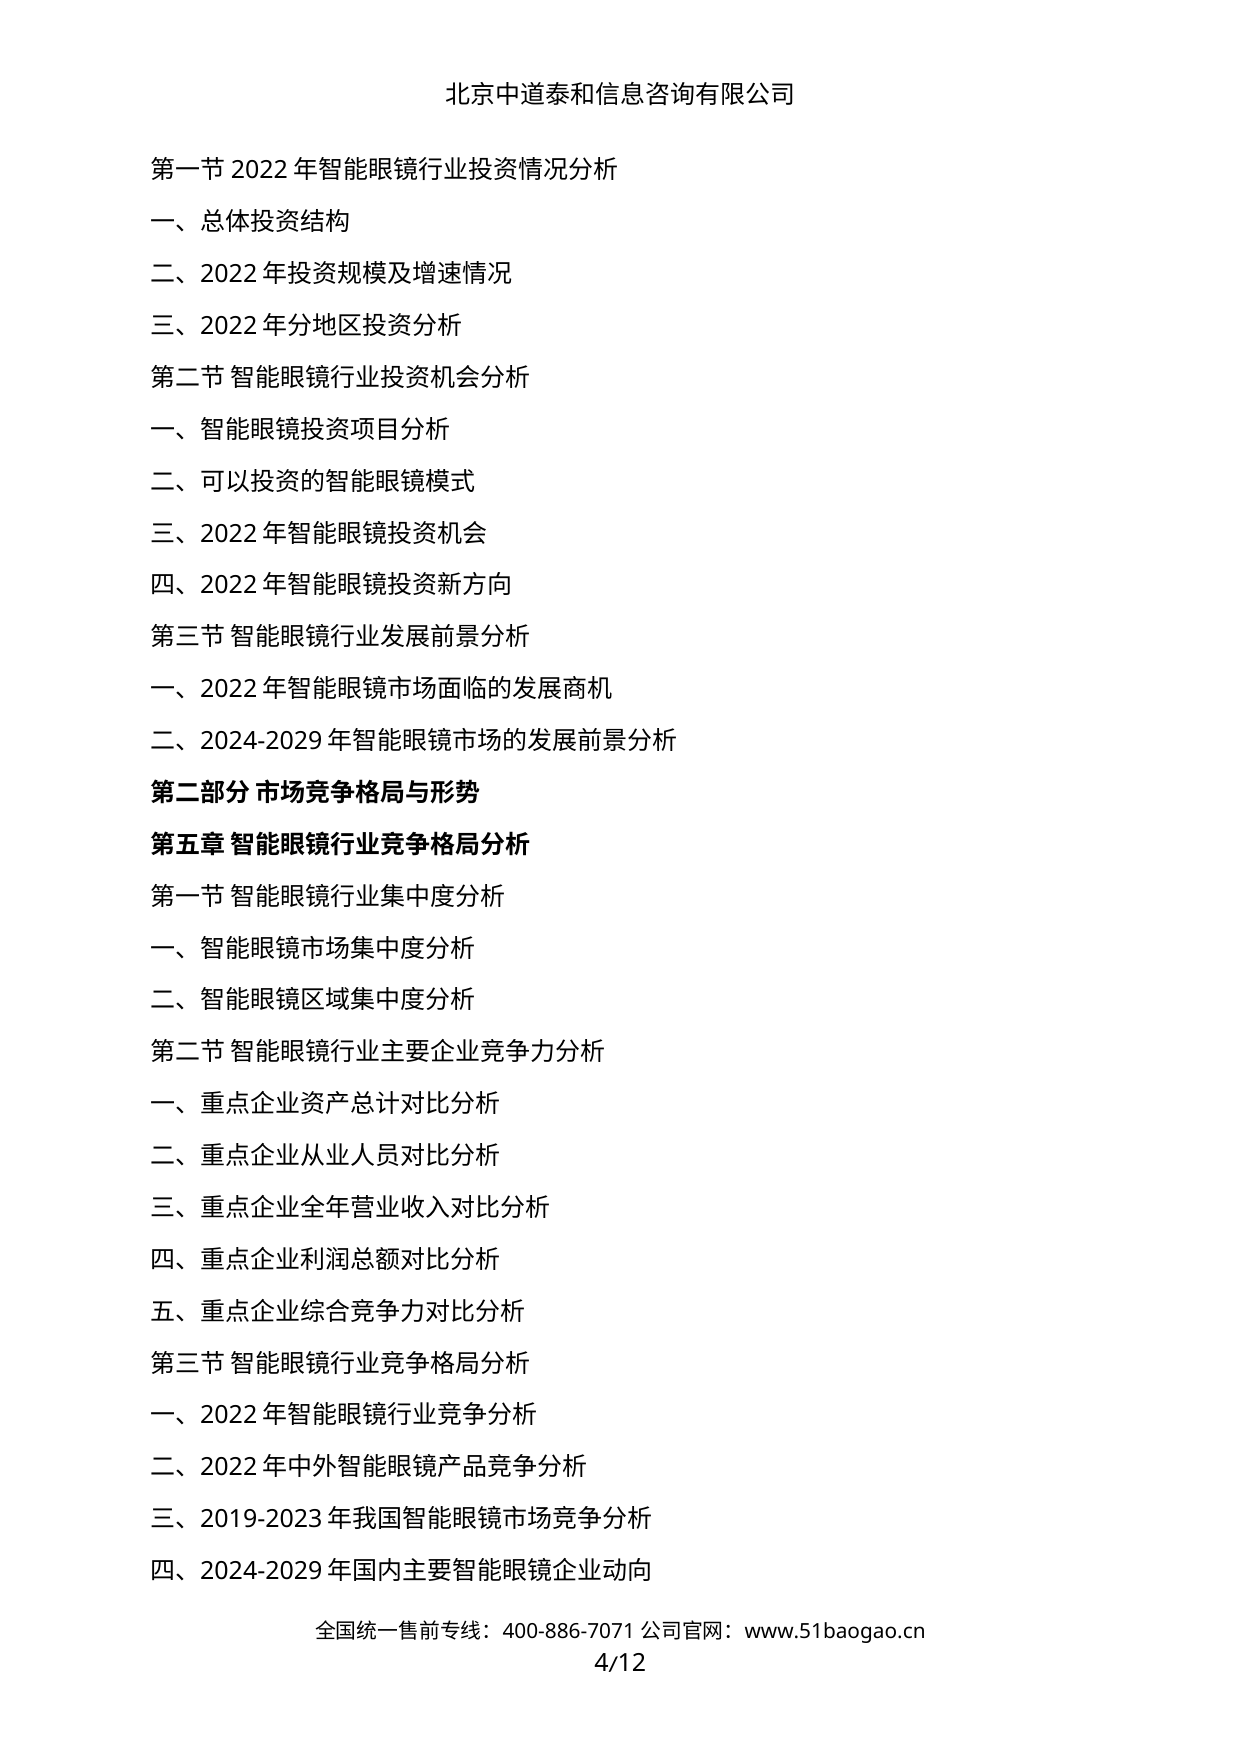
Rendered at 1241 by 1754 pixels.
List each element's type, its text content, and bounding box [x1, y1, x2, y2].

text 一、重点企业资产总计对比分析 [150, 1084, 1090, 1120]
text 第三节 智能眼镜行业竞争格局分析 [150, 1343, 1090, 1379]
text 二、2022年中外智能眼镜产品竞争分析 [150, 1447, 1090, 1483]
text 第二部分 市场竞争格局与形势 [150, 772, 1090, 809]
text 三、重点企业全年营业收入对比分析 [150, 1187, 1090, 1224]
text 第一节 2022年智能眼镜行业投资情况分析 [150, 150, 1090, 186]
text 第二节 智能眼镜行业主要企业竞争力分析 [150, 1032, 1090, 1068]
text 五、重点企业综合竞争力对比分析 [150, 1291, 1090, 1327]
text 一、2022年智能眼镜行业竞争分析 [150, 1395, 1090, 1431]
text 二、可以投资的智能眼镜模式 [150, 461, 1090, 497]
text 一、总体投资结构 [150, 202, 1090, 238]
text 二、智能眼镜区域集中度分析 [150, 980, 1090, 1016]
text 三、2022年分地区投资分析 [150, 306, 1090, 342]
text 第一节 智能眼镜行业集中度分析 [150, 876, 1090, 912]
text 二、重点企业从业人员对比分析 [150, 1136, 1090, 1172]
text 三、2022年智能眼镜投资机会 [150, 513, 1090, 549]
text 四、重点企业利润总额对比分析 [150, 1239, 1090, 1276]
text 二、2022年投资规模及增速情况 [150, 254, 1090, 290]
text 第二节 智能眼镜行业投资机会分析 [150, 357, 1090, 394]
text 四、2024-2029年国内主要智能眼镜企业动向 [150, 1551, 1090, 1587]
text 第三节 智能眼镜行业发展前景分析 [150, 617, 1090, 653]
text 二、2024-2029年智能眼镜市场的发展前景分析 [150, 721, 1090, 757]
text 三、2019-2023年我国智能眼镜市场竞争分析 [150, 1499, 1090, 1535]
text 第五章 智能眼镜行业竞争格局分析 [150, 824, 1090, 861]
text 一、智能眼镜投资项目分析 [150, 409, 1090, 446]
text 一、智能眼镜市场集中度分析 [150, 928, 1090, 964]
text 一、2022年智能眼镜市场面临的发展商机 [150, 669, 1090, 705]
text 四、2022年智能眼镜投资新方向 [150, 565, 1090, 601]
